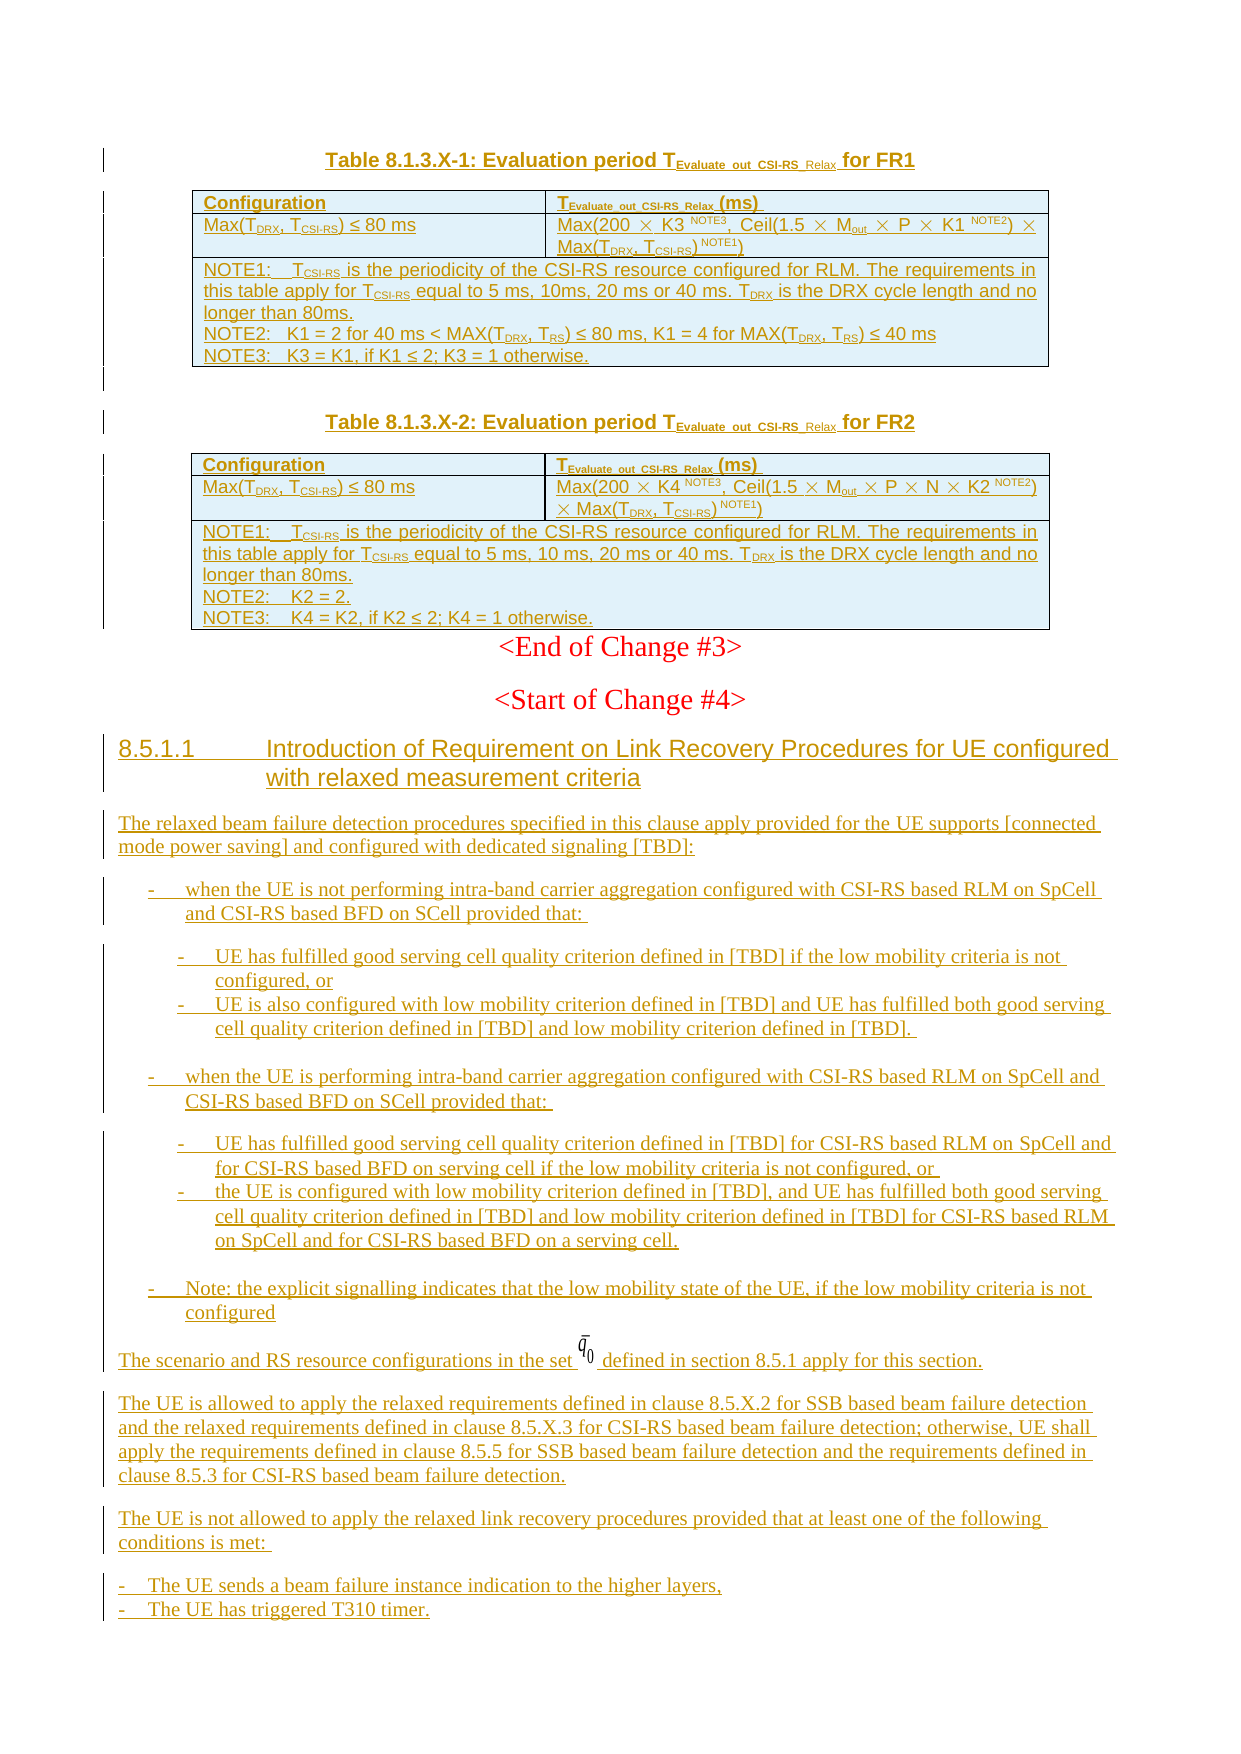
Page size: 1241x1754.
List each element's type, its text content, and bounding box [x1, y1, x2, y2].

text <End of Change #3> [118, 629, 1122, 663]
text <Start of Change #4> [118, 682, 1122, 715]
